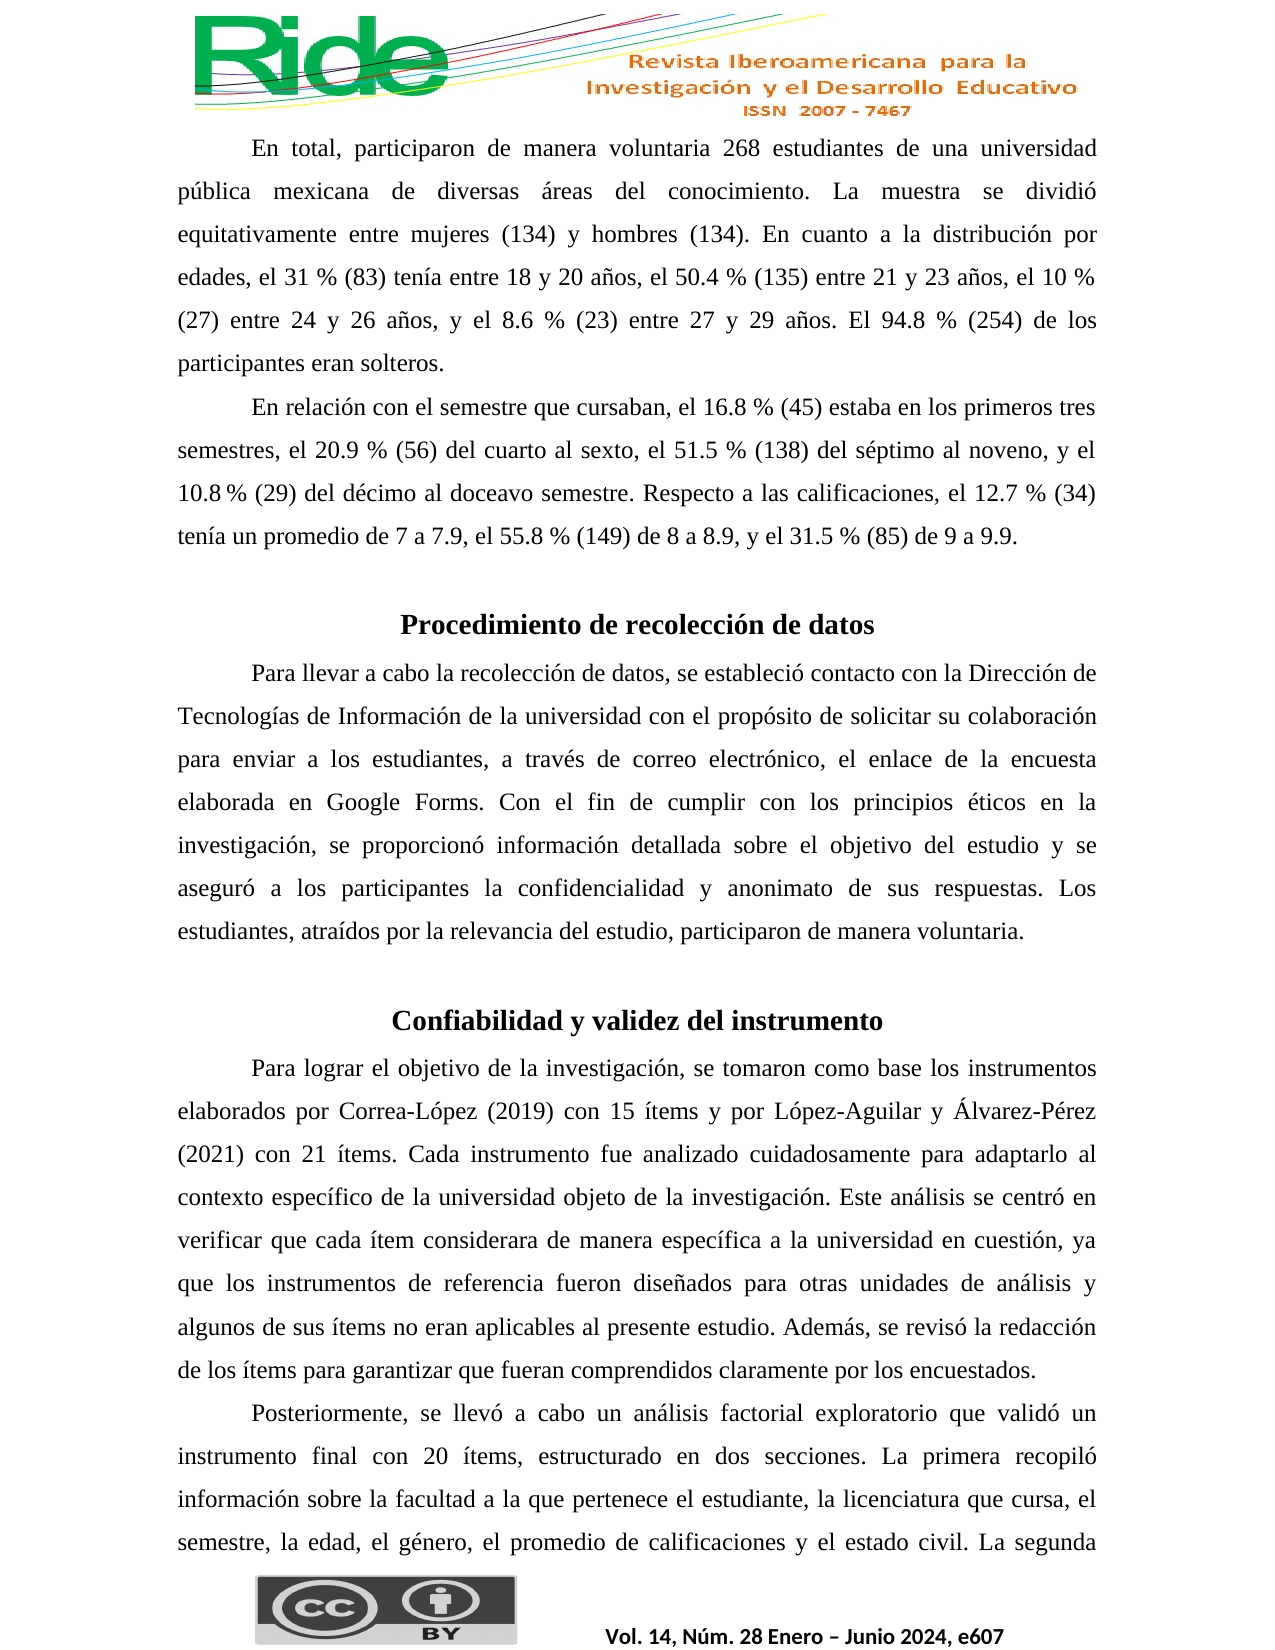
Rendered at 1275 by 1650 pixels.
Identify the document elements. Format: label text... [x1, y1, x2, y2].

text Confiabilidad y validez del instrumento [177, 1003, 1098, 1036]
text En total, participaron de manera voluntaria 268 estudiantes de una universidad pública mexicana de diversas áreas del conocimiento. La muestra se dividió equitativamente entre mujeres (134) y hombres (134). En cuanto a la distribución por edades, el 31 % (83) tenía entre 18 y 20 años, el 50.4 % (135) entre 21 y 23 años, el 10 % (27) entre 24 y 26 años, y el 8.6 % (23) entre 27 y 29 años. El 94.8 % (254) de los participantes eran solteros. [177, 133, 1098, 377]
text En relación con el semestre que cursaban, el 16.8 % (45) estaba en los primeros tres semestres, el 20.9 % (56) del cuarto al sexto, el 51.5 % (138) del séptimo al noveno, y el 10.8 % (29) del décimo al doceavo semestre. Respecto a las calificaciones, el 12.7 % (34) tenía un promedio de 7 a 7.9, el 55.8 % (149) de 8 a 8.9, y el 31.5 % (85) de 9 a 9.9. [177, 392, 1098, 550]
text Para lograr el objetivo de la investigación, se tomaron como base los instrumentos elaborados por Correa-López (2019) con 15 ítems y por López-Aguilar y Álvarez-Pérez (2021) con 21 ítems. Cada instrumento fue analizado cuidadosamente para adaptarlo al contexto específico de la universidad objeto de la investigación. Este análisis se centró en verificar que cada ítem considerara de manera específica a la universidad en cuestión, ya que los instrumentos de referencia fueron diseñados para otras unidades de análisis y algunos de sus ítems no eran aplicables al presente estudio. Además, se revisó la redacción de los ítems para garantizar que fueran comprendidos claramente por los encuestados. [177, 1053, 1098, 1383]
text Para llevar a cabo la recolección de datos, se estableció contacto con la Dirección de Tecnologías de Información de la universidad con el propósito de solicitar su colaboración para enviar a los estudiantes, a través de correo electrónico, el enlace de la encuesta elaborada en Google Forms. Con el fin de cumplir con los principios éticos en la investigación, se proporcionó información detallada sobre el objetivo del estudio y se aseguró a los participantes la confidencialidad y anonimato de sus respuestas. Los estudiantes, atraídos por la relevancia del estudio, participaron de manera voluntaria. [177, 658, 1098, 945]
text Procedimiento de recolección de datos [177, 607, 1098, 641]
picture [194, 14, 1081, 119]
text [177, 1398, 1098, 1556]
picture [254, 1575, 518, 1645]
